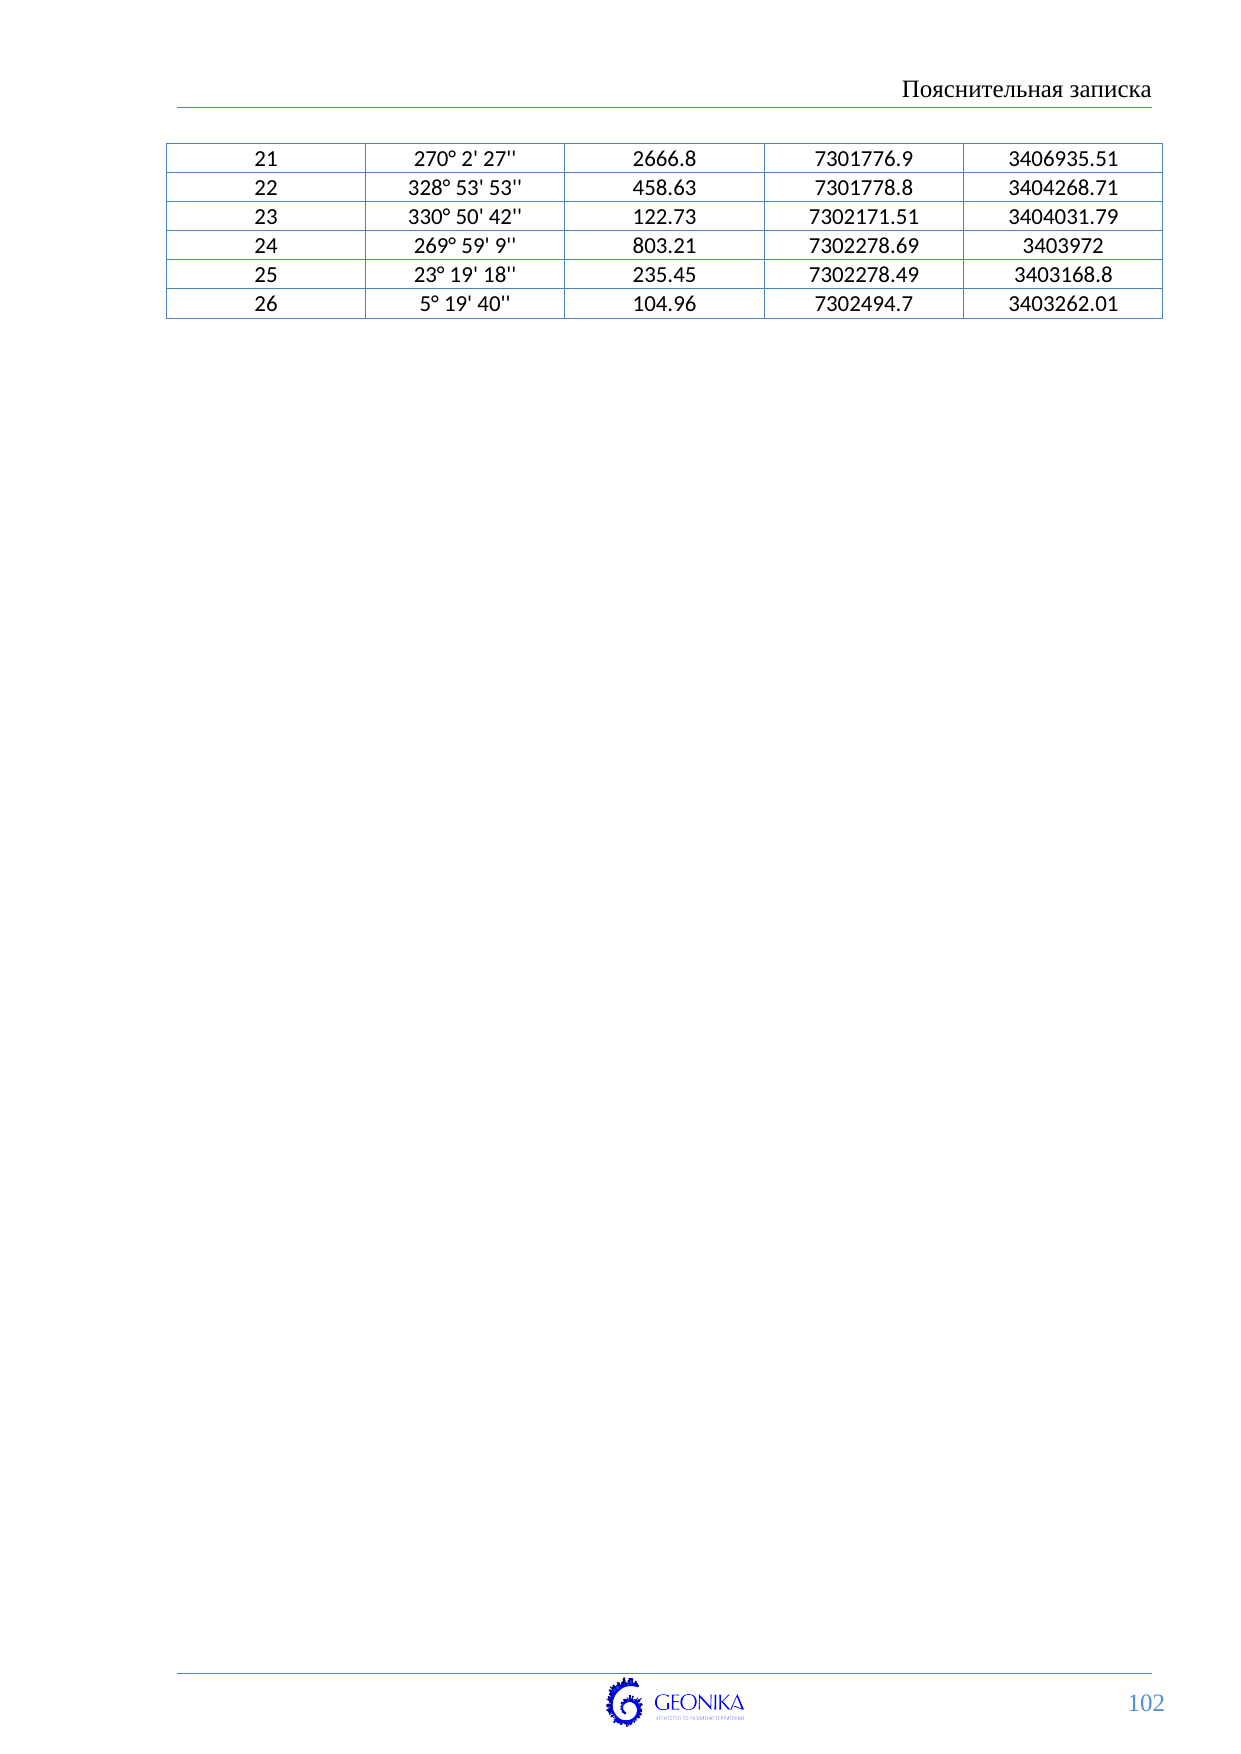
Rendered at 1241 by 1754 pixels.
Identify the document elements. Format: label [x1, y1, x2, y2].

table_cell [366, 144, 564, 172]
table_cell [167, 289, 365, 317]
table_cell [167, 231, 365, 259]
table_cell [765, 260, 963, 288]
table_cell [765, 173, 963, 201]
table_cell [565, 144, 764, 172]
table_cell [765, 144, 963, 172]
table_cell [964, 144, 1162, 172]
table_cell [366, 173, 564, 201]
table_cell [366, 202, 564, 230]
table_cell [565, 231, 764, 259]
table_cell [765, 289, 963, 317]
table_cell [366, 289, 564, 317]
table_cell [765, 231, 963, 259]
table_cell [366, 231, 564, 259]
picture [603, 1674, 749, 1731]
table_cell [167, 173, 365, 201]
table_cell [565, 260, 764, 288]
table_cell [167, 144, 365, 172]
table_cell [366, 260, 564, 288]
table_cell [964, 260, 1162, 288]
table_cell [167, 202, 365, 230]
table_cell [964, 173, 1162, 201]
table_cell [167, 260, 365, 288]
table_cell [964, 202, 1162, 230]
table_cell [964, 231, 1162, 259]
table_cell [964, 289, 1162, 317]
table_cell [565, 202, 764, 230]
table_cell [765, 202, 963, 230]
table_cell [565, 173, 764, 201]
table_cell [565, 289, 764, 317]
